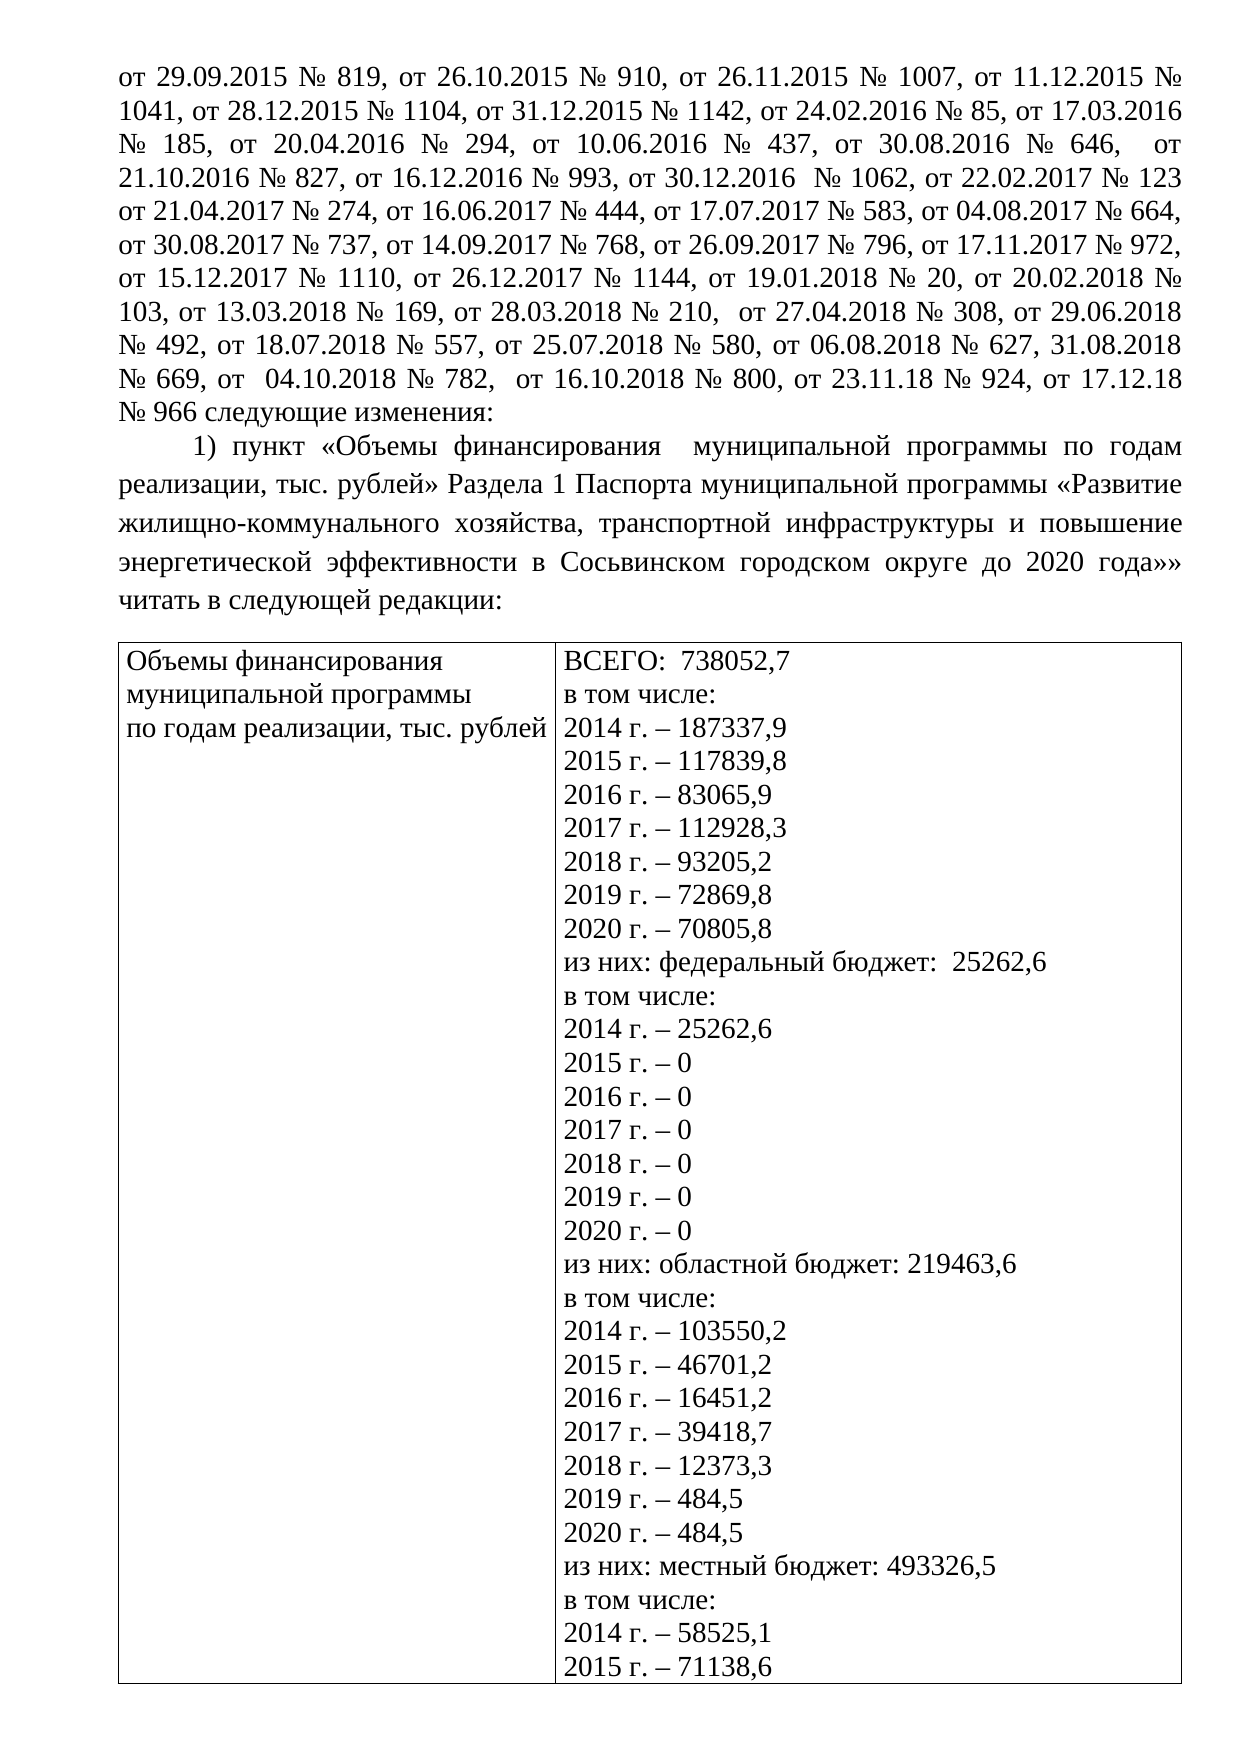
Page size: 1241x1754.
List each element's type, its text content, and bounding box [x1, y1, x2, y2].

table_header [119, 643, 555, 1682]
text 1) пункт «Объемы финансирования муниципальной программы по годам реализации, тыс. рублей» Раздела 1 Паспорта муниципальной программы «Развитие жилищно-коммунального хозяйства, транспортной инфраструктуры и повышение энергетической эффективности в Сосьвинском городском округе до 2020 года»» читать в следующей редакции: [118, 428, 1183, 616]
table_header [556, 643, 1181, 1682]
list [118, 59, 1183, 428]
